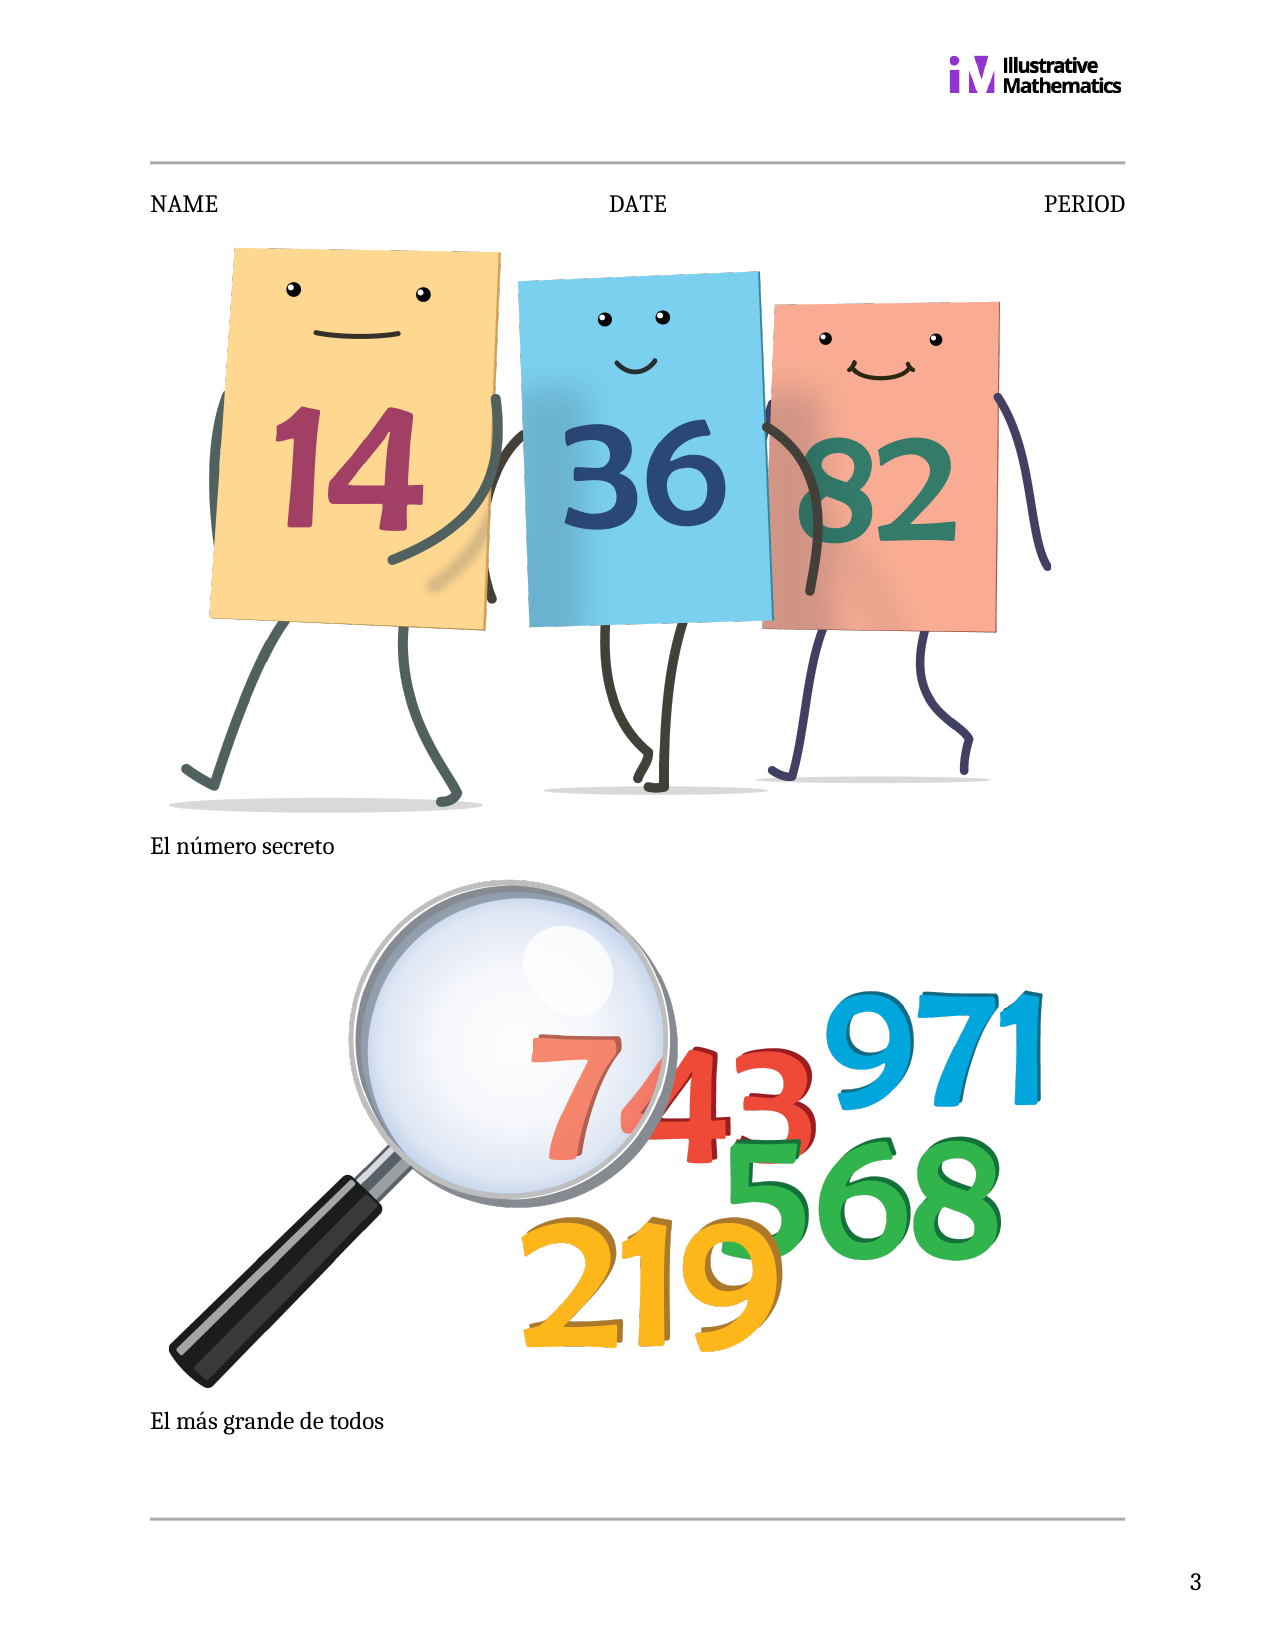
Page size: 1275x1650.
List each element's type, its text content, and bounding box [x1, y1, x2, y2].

picture [168, 247, 1052, 813]
text El más grande de todos [150, 1407, 1125, 1435]
text El número secreto [150, 832, 1125, 860]
picture [949, 55, 1121, 93]
picture [168, 879, 1053, 1388]
